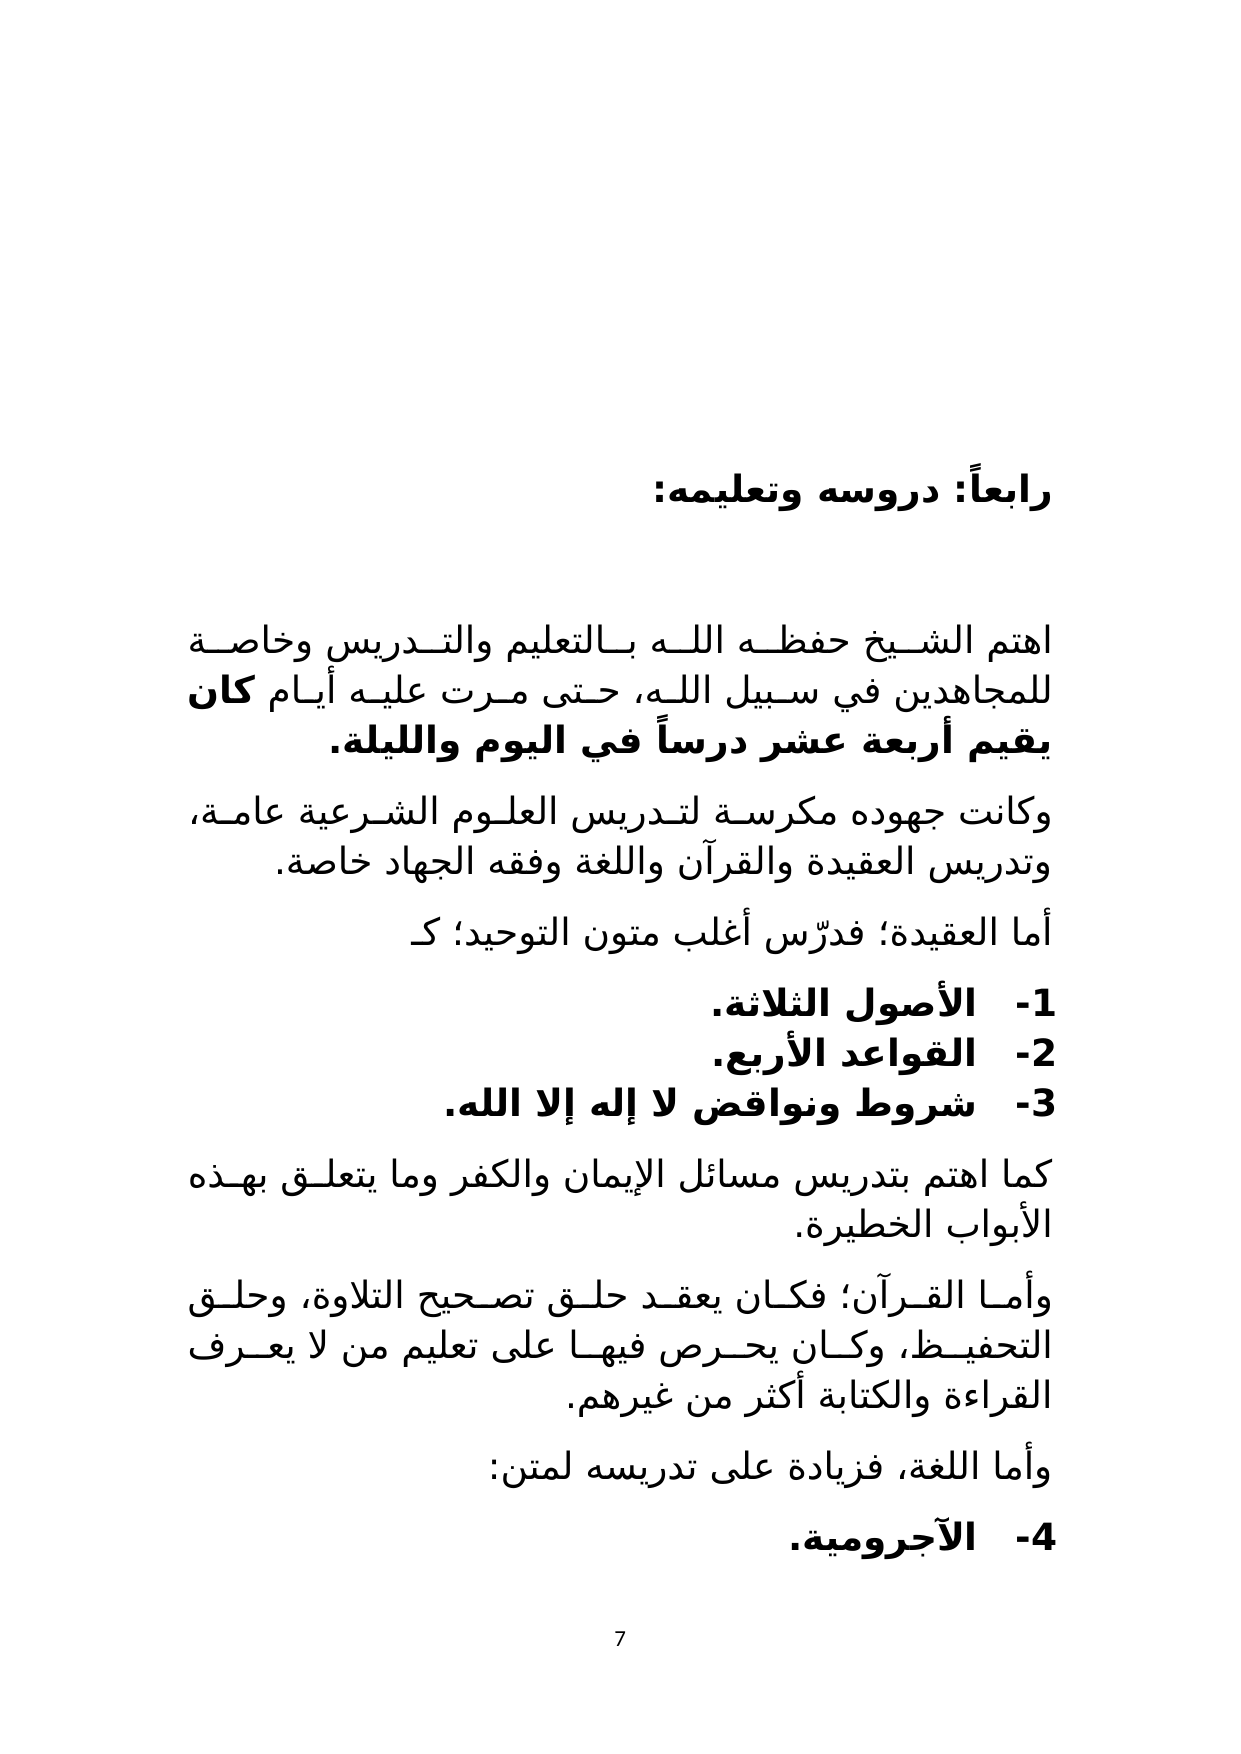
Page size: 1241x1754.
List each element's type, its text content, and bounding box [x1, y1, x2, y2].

list القواعد الأربع. [187, 1032, 1015, 1075]
text كما اهتم بتدريس مسائل الإيمان والكفر وما يتعلق بهذه الأبواب الخطيرة. [187, 1153, 1053, 1246]
text أما العقيدة؛ فدرّس أغلب متون التوحيد؛ كـ [187, 911, 1053, 954]
text رابعاً: دروسه وتعليمه: [187, 468, 1053, 512]
text وأما اللغة، فزيادة على تدريسه لمتن: [187, 1445, 1053, 1488]
list شروط ونواقض لا إله إلا الله. [187, 1082, 1015, 1125]
list الأصول الثلاثة. [187, 981, 1015, 1025]
list الآجرومية. [187, 1516, 1015, 1559]
text اهتم الشيخ حفظه الله بالتعليم والتدريس وخاصة للمجاهدين في سبيل الله، حتى مرت عليه أيام كان يقيم أربعة عشر درساً في اليوم والليلة. [187, 618, 1053, 762]
text وأما القرآن؛ فكان يعقد حلق تصحيح التلاوة، وحلق التحفيظ، وكان يحرص فيها على تعليم من لا يعرف القراءة والكتابة أكثر من غيرهم. [187, 1274, 1053, 1417]
text وكانت جهوده مكرسة لتدريس العلوم الشرعية عامة، وتدريس العقيدة والقرآن واللغة وفقه الجهاد خاصة. [187, 789, 1053, 883]
